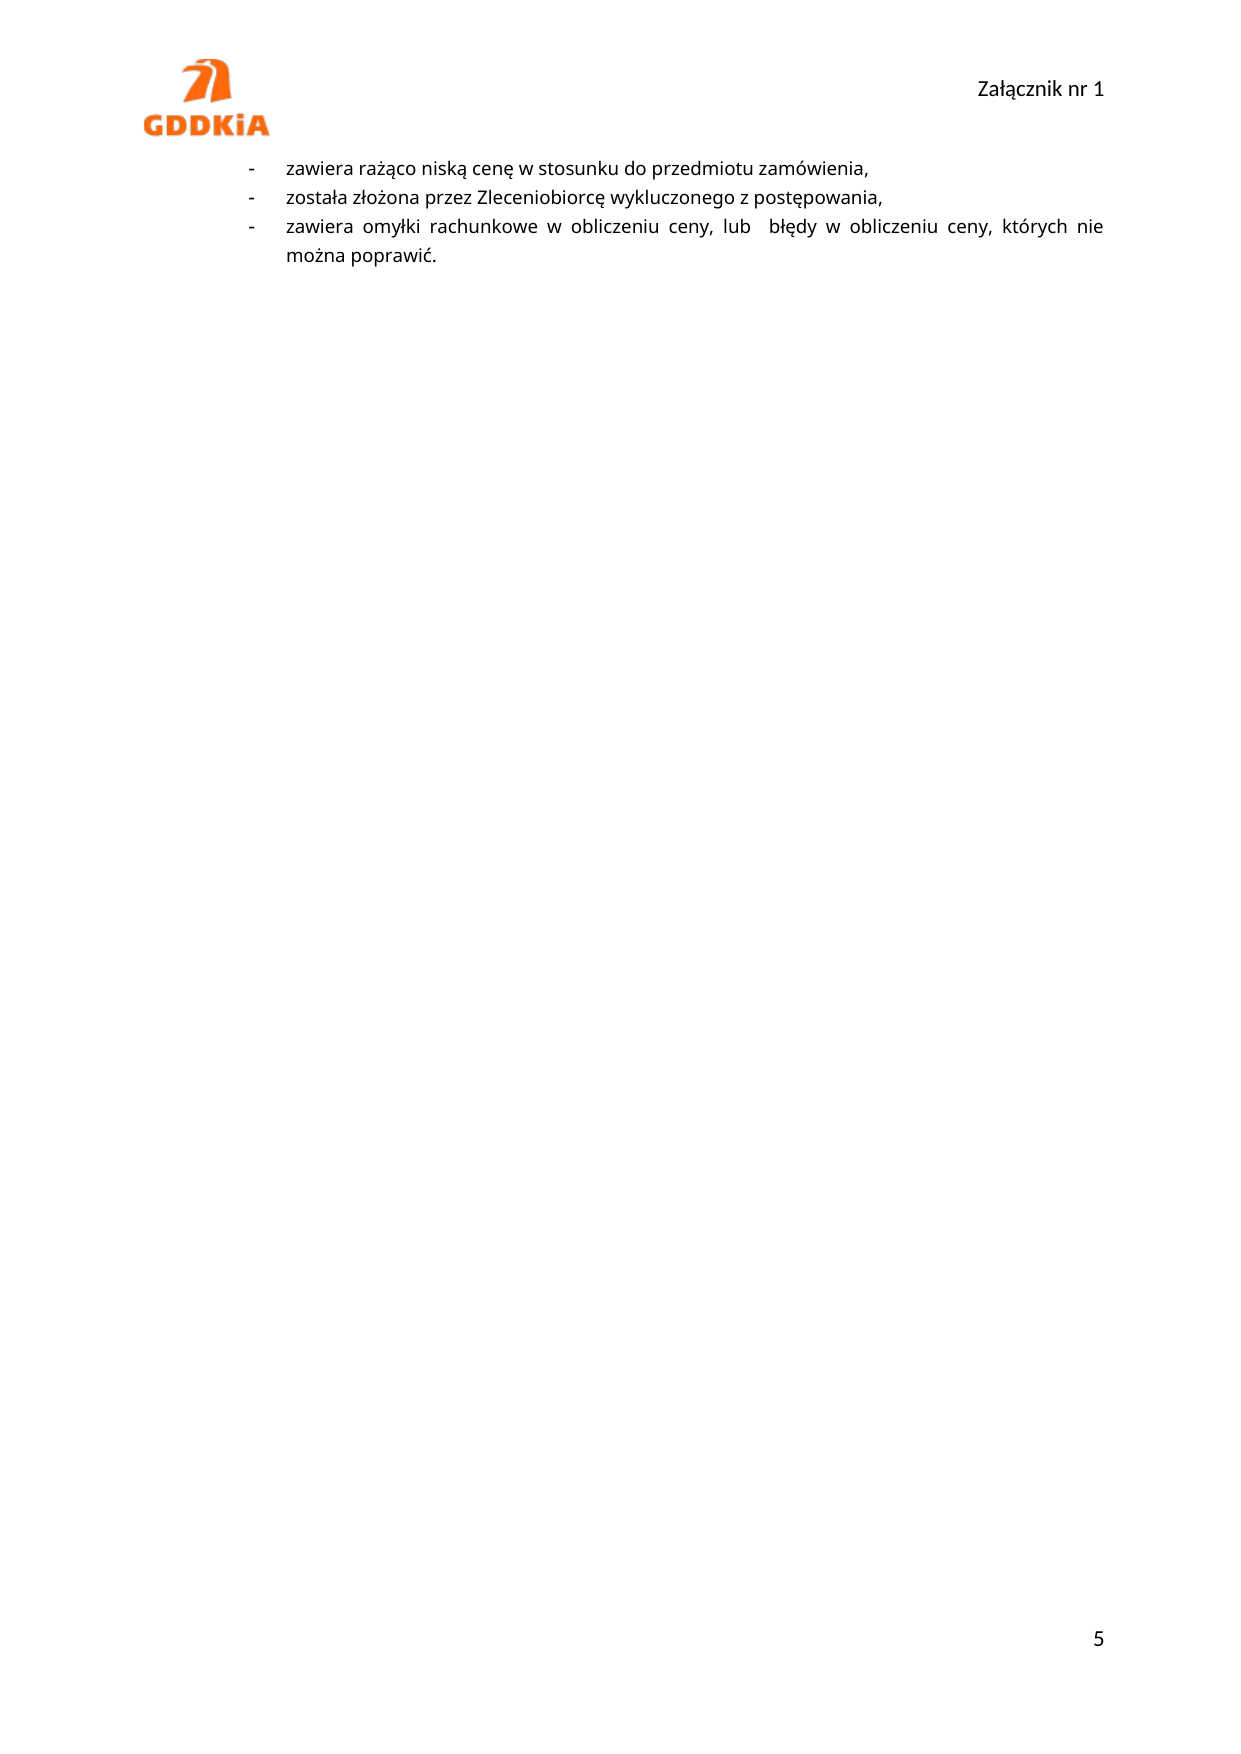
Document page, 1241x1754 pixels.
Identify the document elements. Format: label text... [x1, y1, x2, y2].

list zawiera omyłki rachunkowe w obliczeniu ceny, lub błędy w obliczeniu ceny, których nie można poprawić. [248, 213, 1104, 268]
picture [143, 59, 273, 141]
list została złożona przez Zleceniobiorcę wykluczonego z postępowania, [248, 184, 1104, 210]
list zawiera rażąco niską cenę w stosunku do przedmiotu zamówienia, [248, 155, 1104, 180]
